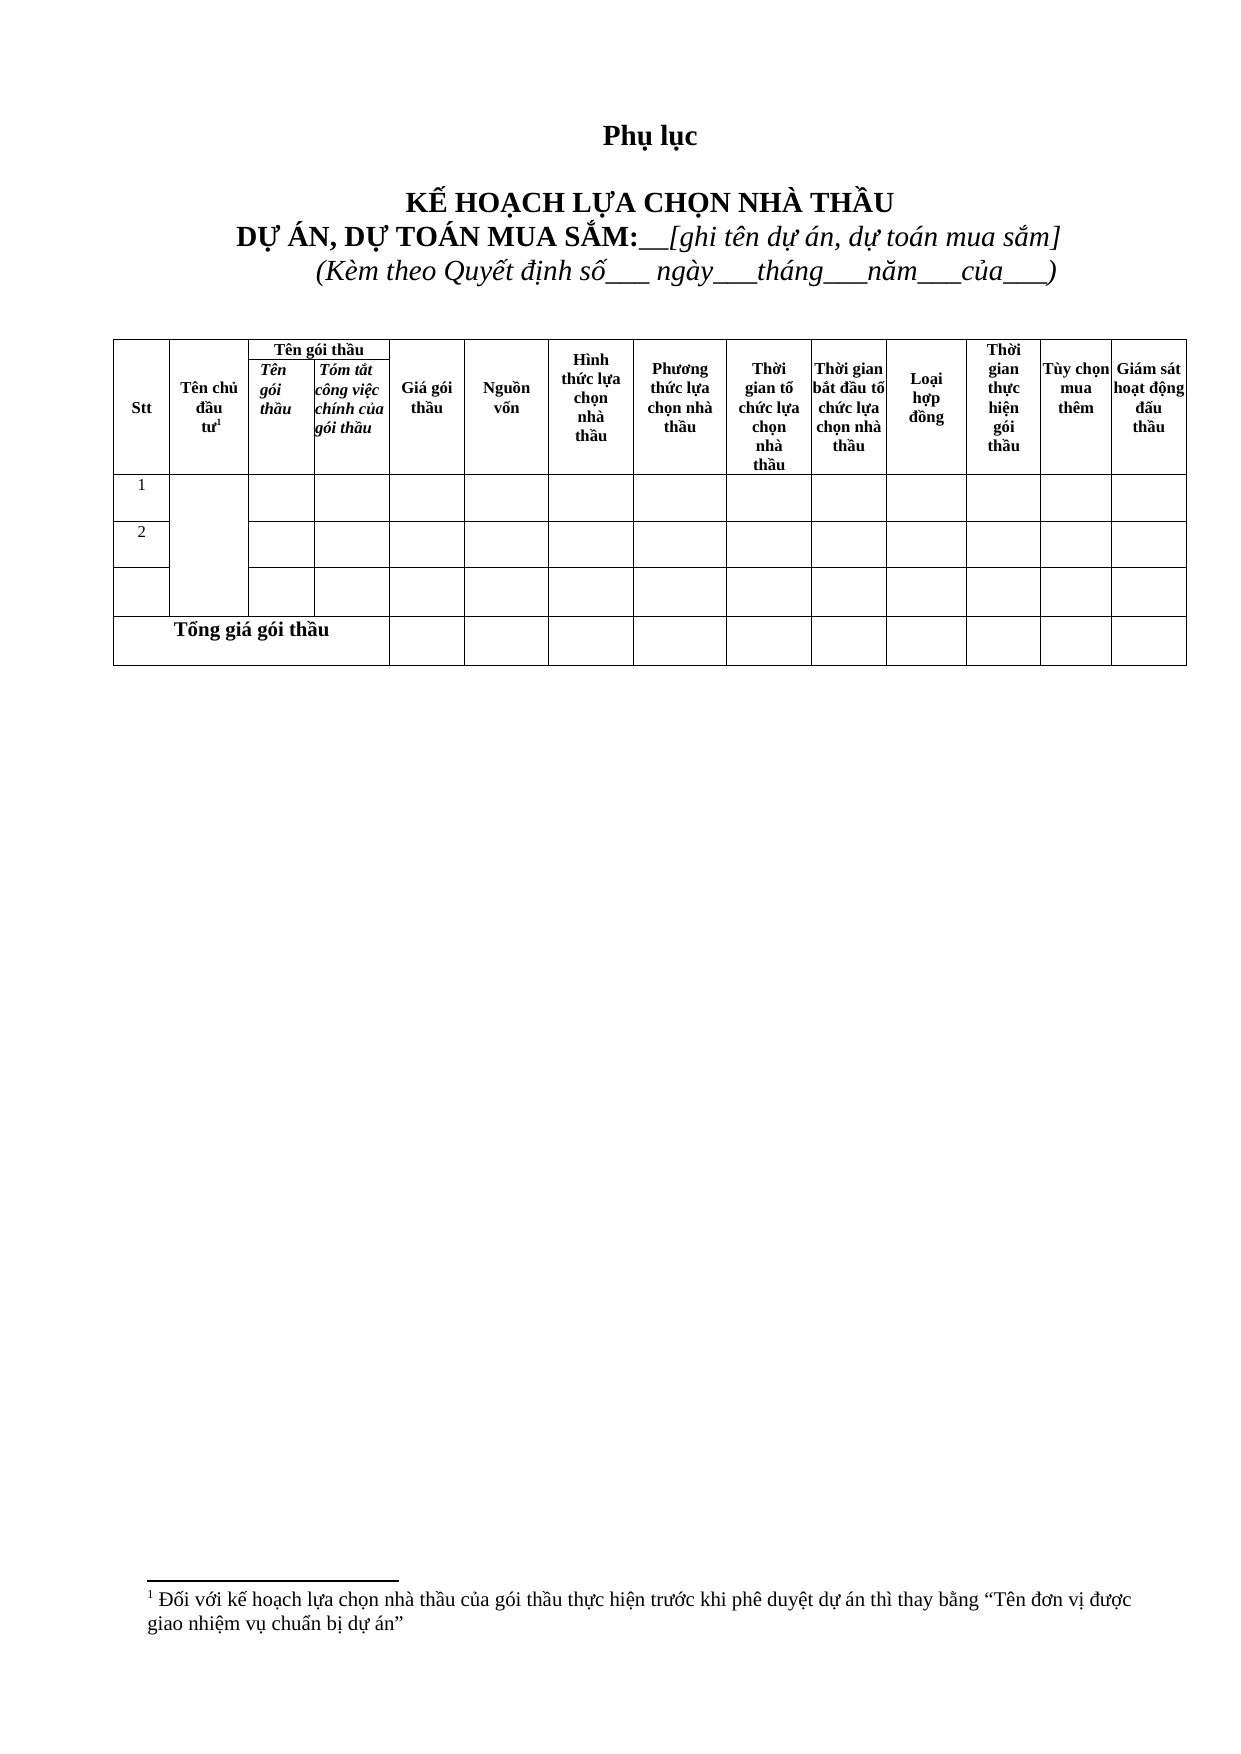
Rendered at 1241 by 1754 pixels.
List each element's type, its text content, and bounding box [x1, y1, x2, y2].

table_cell [967, 568, 1040, 616]
table_cell [390, 475, 464, 521]
table_cell [812, 475, 886, 521]
table_cell [1112, 568, 1186, 616]
table_cell [249, 522, 314, 567]
table_cell [1041, 522, 1111, 567]
table_cell [390, 522, 464, 567]
table_cell [812, 522, 886, 567]
table_cell 2 [114, 522, 169, 567]
table_cell [549, 568, 633, 616]
table_cell [887, 568, 966, 616]
table_cell [315, 475, 389, 521]
table_cell [1112, 475, 1186, 521]
table_cell [315, 522, 389, 567]
text Phụ lục [147, 118, 1153, 152]
table_cell [249, 568, 314, 616]
table_cell [1041, 475, 1111, 521]
table_cell [390, 568, 464, 616]
table_cell [727, 522, 811, 567]
table_header Tùy chọn mua thêm [1041, 340, 1111, 474]
table_cell [465, 522, 548, 567]
table_header Loại hợp đồng [887, 340, 966, 474]
table_cell [1041, 568, 1111, 616]
text KẾ HOẠCH LỰA CHỌN NHÀ THẦU [147, 186, 1153, 219]
table_header Phương thức lựa chọn nhà thầu [634, 340, 726, 474]
table_cell [812, 617, 886, 665]
table_cell [549, 475, 633, 521]
table_cell [634, 475, 726, 521]
table_cell [967, 522, 1040, 567]
table_cell Tên gói thầu [249, 360, 314, 474]
table_cell [634, 617, 726, 665]
table_header Hình thức lựa chọn nhà thầu [549, 340, 633, 474]
table_cell [249, 475, 314, 521]
table_cell [967, 475, 1040, 521]
text DỰ ÁN, DỰ TOÁN MUA SẮM:__[ghi tên dự án, dự toán mua sắm] [147, 219, 1153, 253]
table_cell [634, 568, 726, 616]
table_cell [549, 617, 633, 665]
table_cell [887, 522, 966, 567]
table_cell [967, 617, 1040, 665]
table_header Tên gói thầu [249, 340, 389, 359]
table_cell [1041, 617, 1111, 665]
table_header Thời gian thực hiện gói thầu [967, 340, 1040, 474]
table_header Giám sát hoạt động đấu thầu [1112, 340, 1186, 474]
table_cell [549, 522, 633, 567]
table_cell Tóm tắt công việc chính của gói thầu [315, 360, 389, 474]
table_cell [727, 475, 811, 521]
table_cell [727, 568, 811, 616]
table_header Giá gói thầu [390, 340, 464, 474]
table_cell [634, 522, 726, 567]
table_cell [1112, 617, 1186, 665]
table_cell [170, 475, 248, 616]
table_cell 1 [114, 475, 169, 521]
table_cell [1112, 522, 1186, 567]
table_cell [465, 568, 548, 616]
table_cell [812, 568, 886, 616]
table_header Tên chủ đầu tư [170, 340, 248, 474]
table_cell [727, 617, 811, 665]
table_cell Tổng giá gói thầu [114, 617, 389, 665]
table_cell [390, 617, 464, 665]
text (Kèm theo Quyết định số___ ngày___tháng___năm___của___) [222, 253, 1153, 286]
table_header Stt [114, 340, 169, 474]
table_cell [114, 568, 169, 616]
table_header Nguồn vốn [465, 340, 548, 474]
table_cell [887, 617, 966, 665]
table_cell [887, 475, 966, 521]
table_header Thời gian bắt đầu tổ chức lựa chọn nhà thầu [812, 340, 886, 474]
table_header Thời gian tổ chức lựa chọn nhà thầu [727, 340, 811, 474]
table_cell [465, 617, 548, 665]
table_cell [465, 475, 548, 521]
table_cell [315, 568, 389, 616]
